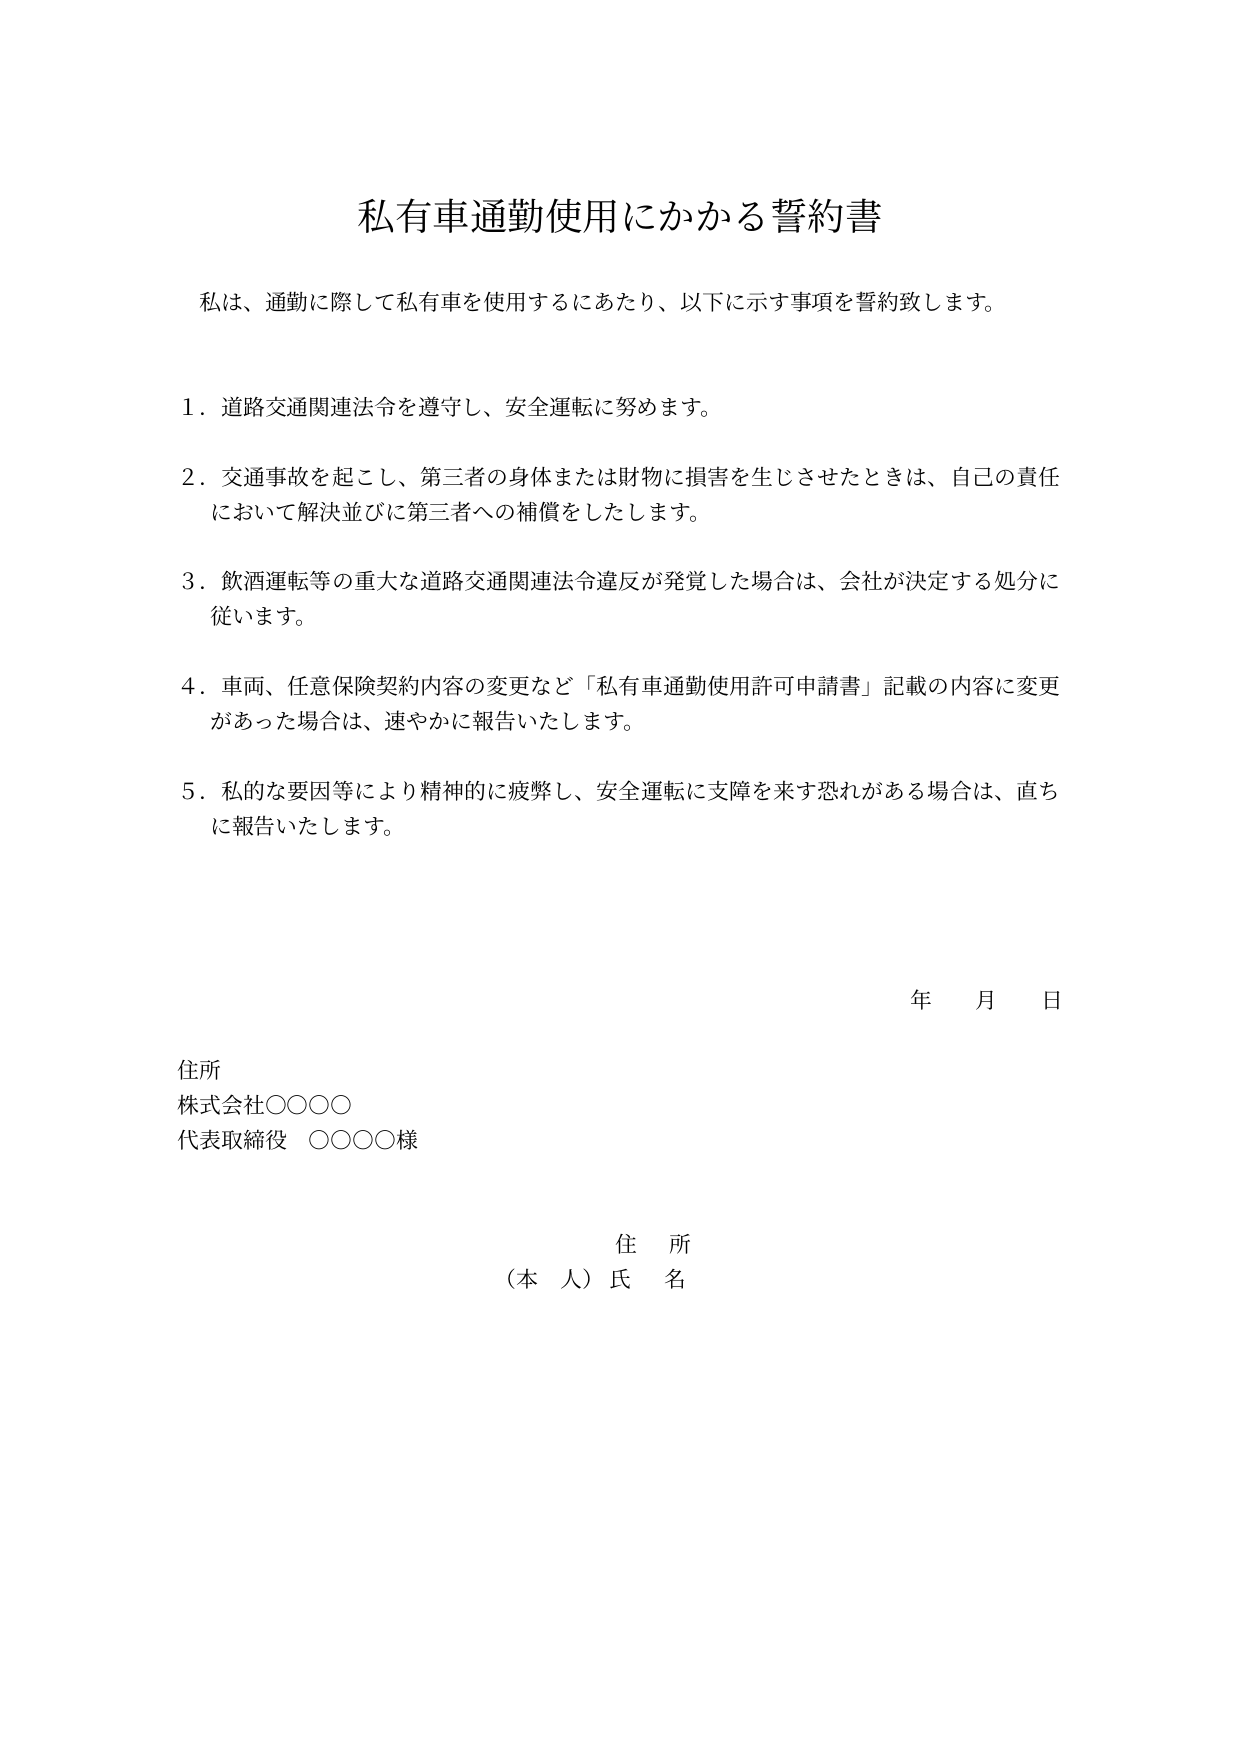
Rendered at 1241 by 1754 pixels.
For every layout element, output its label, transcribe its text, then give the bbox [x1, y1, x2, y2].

text 代表取締役 ○○○○様 [177, 1121, 1063, 1156]
text 住所 [177, 1051, 1063, 1086]
text 住所 [615, 1226, 1063, 1261]
text ２．交通事故を起こし、第三者の身体または財物に損害を生じさせたときは、自己の責任において解決並びに第三者への補償をしたします。 [177, 458, 1063, 528]
text 私有車通勤使用にかかる誓約書 [177, 179, 1063, 249]
text ４．車両、任意保険契約内容の変更など「私有車通勤使用許可申請書」記載の内容に変更があった場合は、速やかに報告いたします。 [177, 668, 1063, 737]
text １．道路交通関連法令を遵守し、安全運転に努めます。 [177, 388, 1063, 423]
text ３．飲酒運転等の重大な道路交通関連法令違反が発覚した場合は、会社が決定する処分に従います。 [177, 563, 1063, 633]
text 株式会社○○○○ [177, 1086, 1063, 1121]
text 私は、通勤に際して私有車を使用するにあたり、以下に示す事項を誓約致します。 [177, 284, 1063, 319]
text ５．私的な要因等により精神的に疲弊し、安全運転に支障を来す恐れがある場合は、直ちに報告いたします。 [177, 772, 1063, 842]
text 年 月 日 [177, 982, 1063, 1017]
text （本 人） 氏名 [494, 1261, 1063, 1296]
